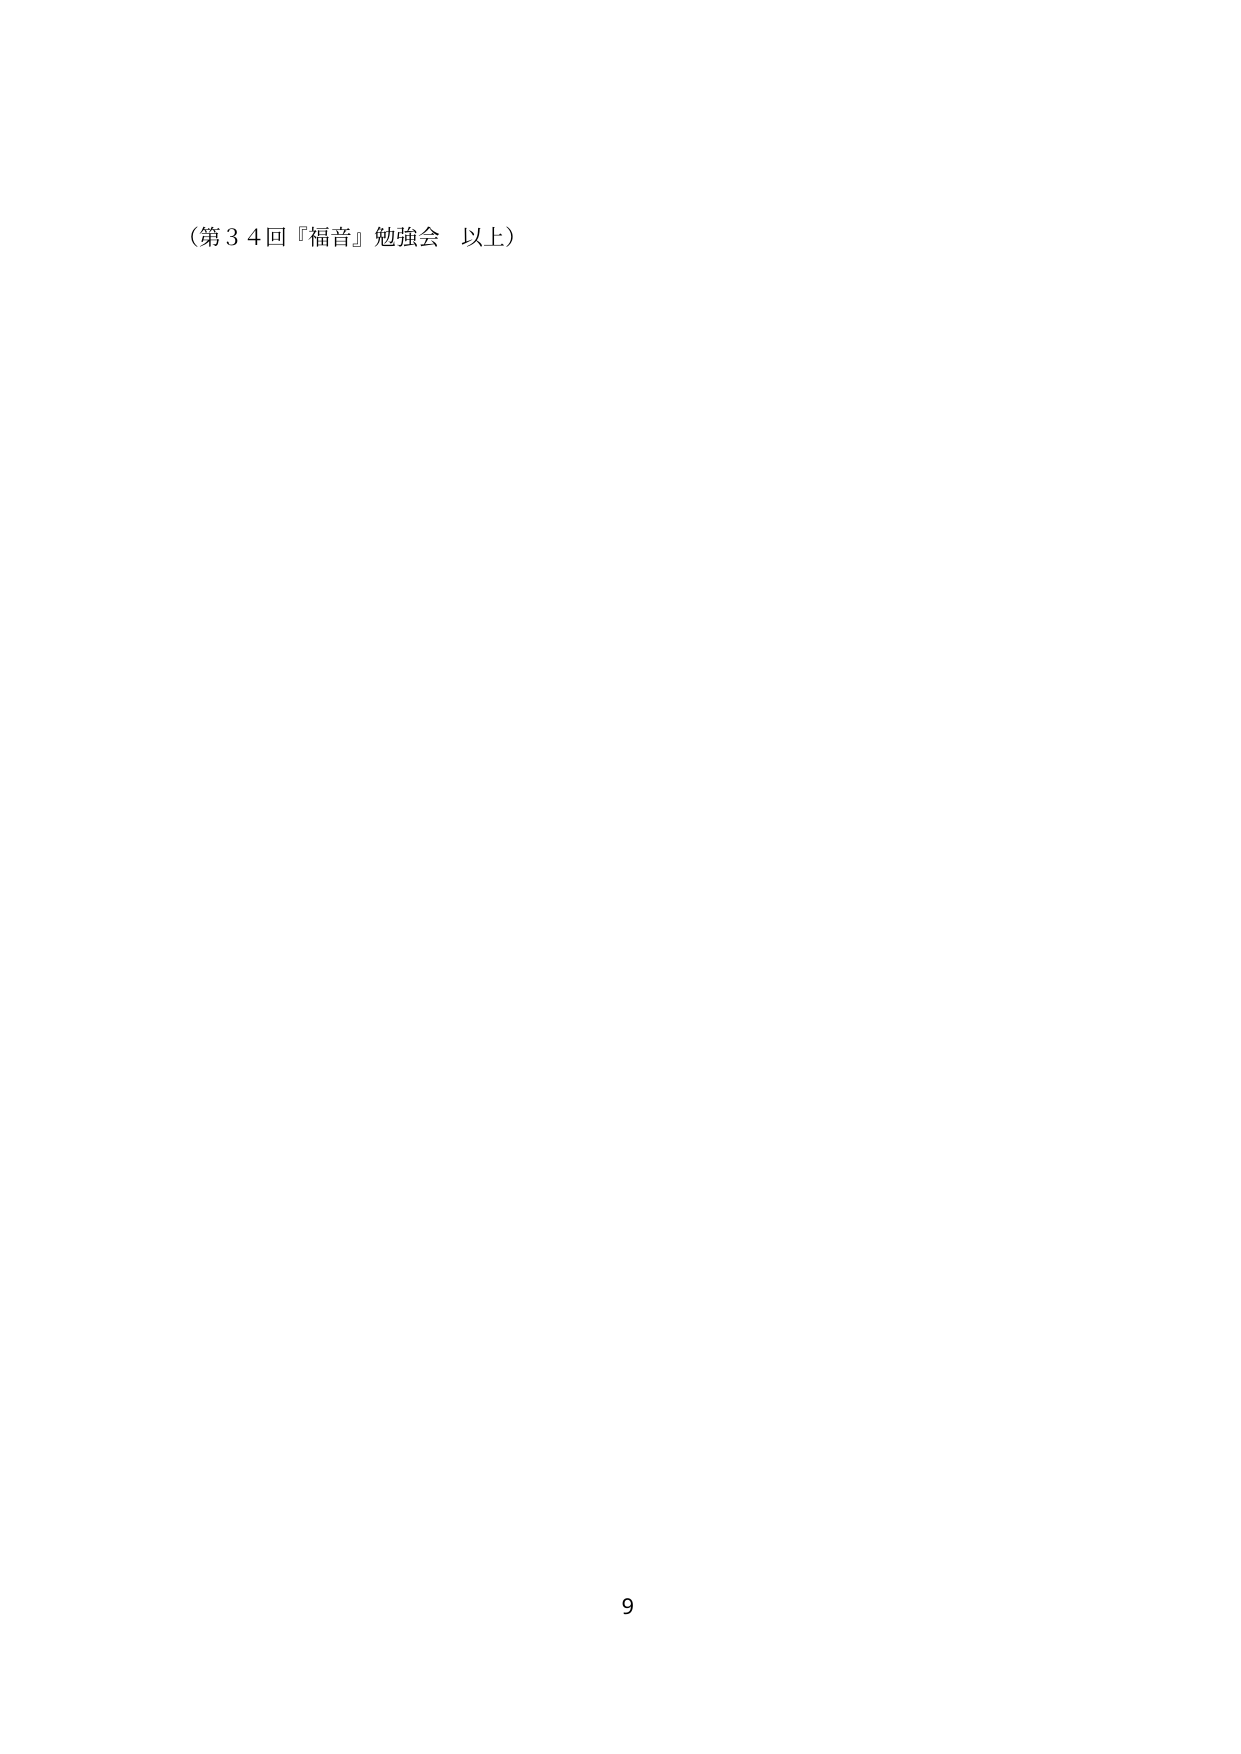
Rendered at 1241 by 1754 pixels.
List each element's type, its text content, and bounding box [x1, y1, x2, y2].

text （第３４回『福音』勉強会 以上） [177, 217, 1063, 254]
